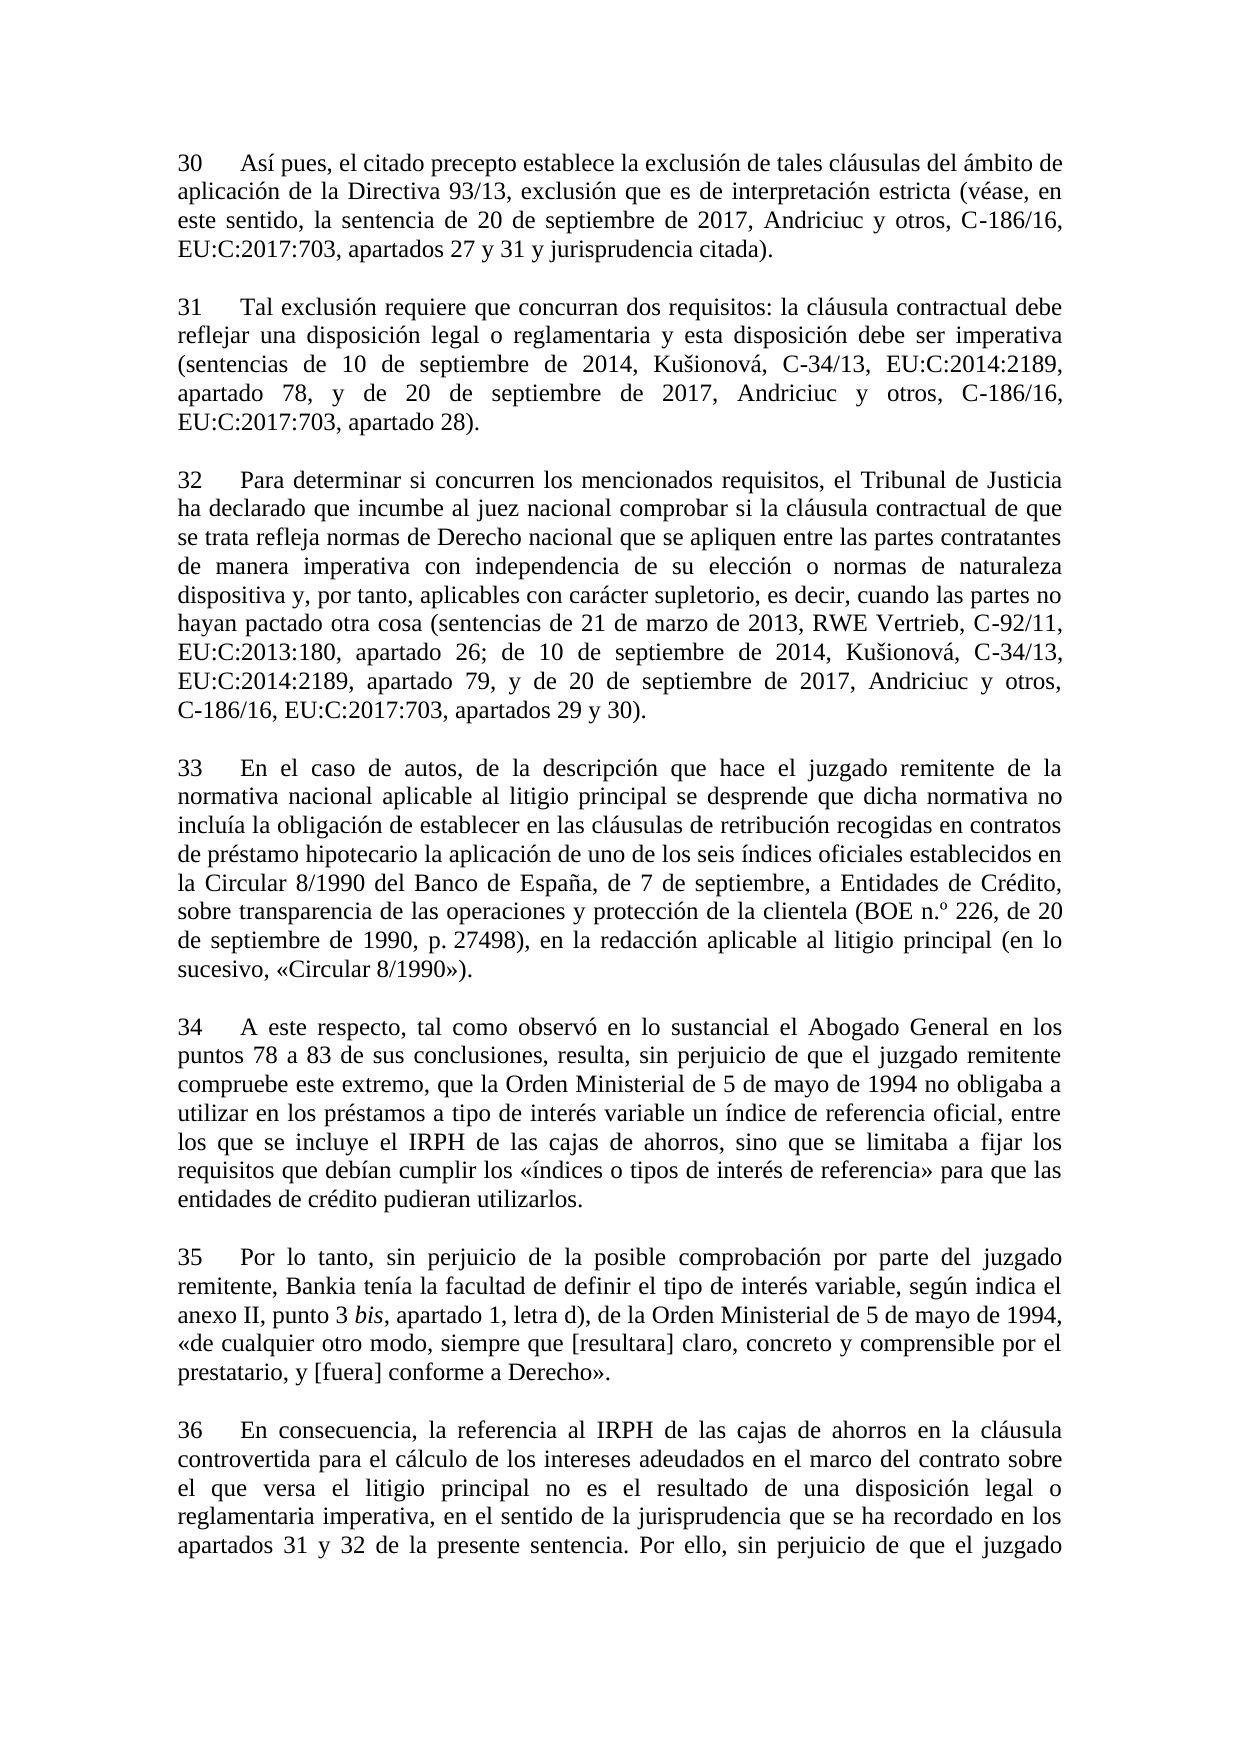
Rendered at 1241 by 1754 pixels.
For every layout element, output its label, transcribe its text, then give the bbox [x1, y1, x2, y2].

text 30 Así pues, el citado precepto establece la exclusión de tales cláusulas del ámbito de aplicación de la Directiva 93/13, exclusión que es de interpretación estricta (véase, en este sentido, la sentencia de 20 de septiembre de 2017, Andriciuc y otros, C-186/16, EU:C:2017:703, apartados 27 y 31 y jurisprudencia citada). [177, 148, 1063, 263]
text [177, 1415, 1063, 1559]
text 34 A este respecto, tal como observó en lo sustancial el Abogado General en los puntos 78 a 83 de sus conclusiones, resulta, sin perjuicio de que el juzgado remitente compruebe este extremo, que la Orden Ministerial de 5 de mayo de 1994 no obligaba a utilizar en los préstamos a tipo de interés variable un índice de referencia oficial, entre los que se incluye el IRPH de las cajas de ahorros, sino que se limitaba a fijar los requisitos que debían cumplir los «índices o tipos de interés de referencia» para que las entidades de crédito pudieran utilizarlos. [177, 1012, 1063, 1213]
text 33 En el caso de autos, de la descripción que hace el juzgado remitente de la normativa nacional aplicable al litigio principal se desprende que dicha normativa no incluía la obligación de establecer en las cláusulas de retribución recogidas en contratos de préstamo hipotecario la aplicación de uno de los seis índices oficiales establecidos en la Circular 8/1990 del Banco de España, de 7 de septiembre, a Entidades de Crédito, sobre transparencia de las operaciones y protección de la clientela (BOE n.º 226, de 20 de septiembre de 1990, p. 27498), en la redacción aplicable al litigio principal (en lo sucesivo, «Circular 8/1990»). [177, 753, 1063, 983]
text 35 Por lo tanto, sin perjuicio de la posible comprobación por parte del juzgado remitente, Bankia tenía la facultad de definir el tipo de interés variable, según indica el anexo II, punto 3 bis, apartado 1, letra d), de la Orden Ministerial de 5 de mayo de 1994, «de cualquier otro modo, siempre que [resultara] claro, concreto y comprensible por el prestatario, y [fuera] conforme a Derecho». [177, 1242, 1063, 1386]
text 32 Para determinar si concurren los mencionados requisitos, el Tribunal de Justicia ha declarado que incumbe al juez nacional comprobar si la cláusula contractual de que se trata refleja normas de Derecho nacional que se apliquen entre las partes contratantes de manera imperativa con independencia de su elección o normas de naturaleza dispositiva y, por tanto, aplicables con carácter supletorio, es decir, cuando las partes no hayan pactado otra cosa (sentencias de 21 de marzo de 2013, RWE Vertrieb, C-92/11, EU:C:2013:180, apartado 26; de 10 de septiembre de 2014, Kušionová, C-34/13, EU:C:2014:2189, apartado 79, y de 20 de septiembre de 2017, Andriciuc y otros, C-186/16, EU:C:2017:703, apartados 29 y 30). [177, 465, 1063, 723]
text 31 Tal exclusión requiere que concurran dos requisitos: la cláusula contractual debe reflejar una disposición legal o reglamentaria y esta disposición debe ser imperativa (sentencias de 10 de septiembre de 2014, Kušionová, C-34/13, EU:C:2014:2189, apartado 78, y de 20 de septiembre de 2017, Andriciuc y otros, C-186/16, EU:C:2017:703, apartado 28). [177, 292, 1063, 436]
